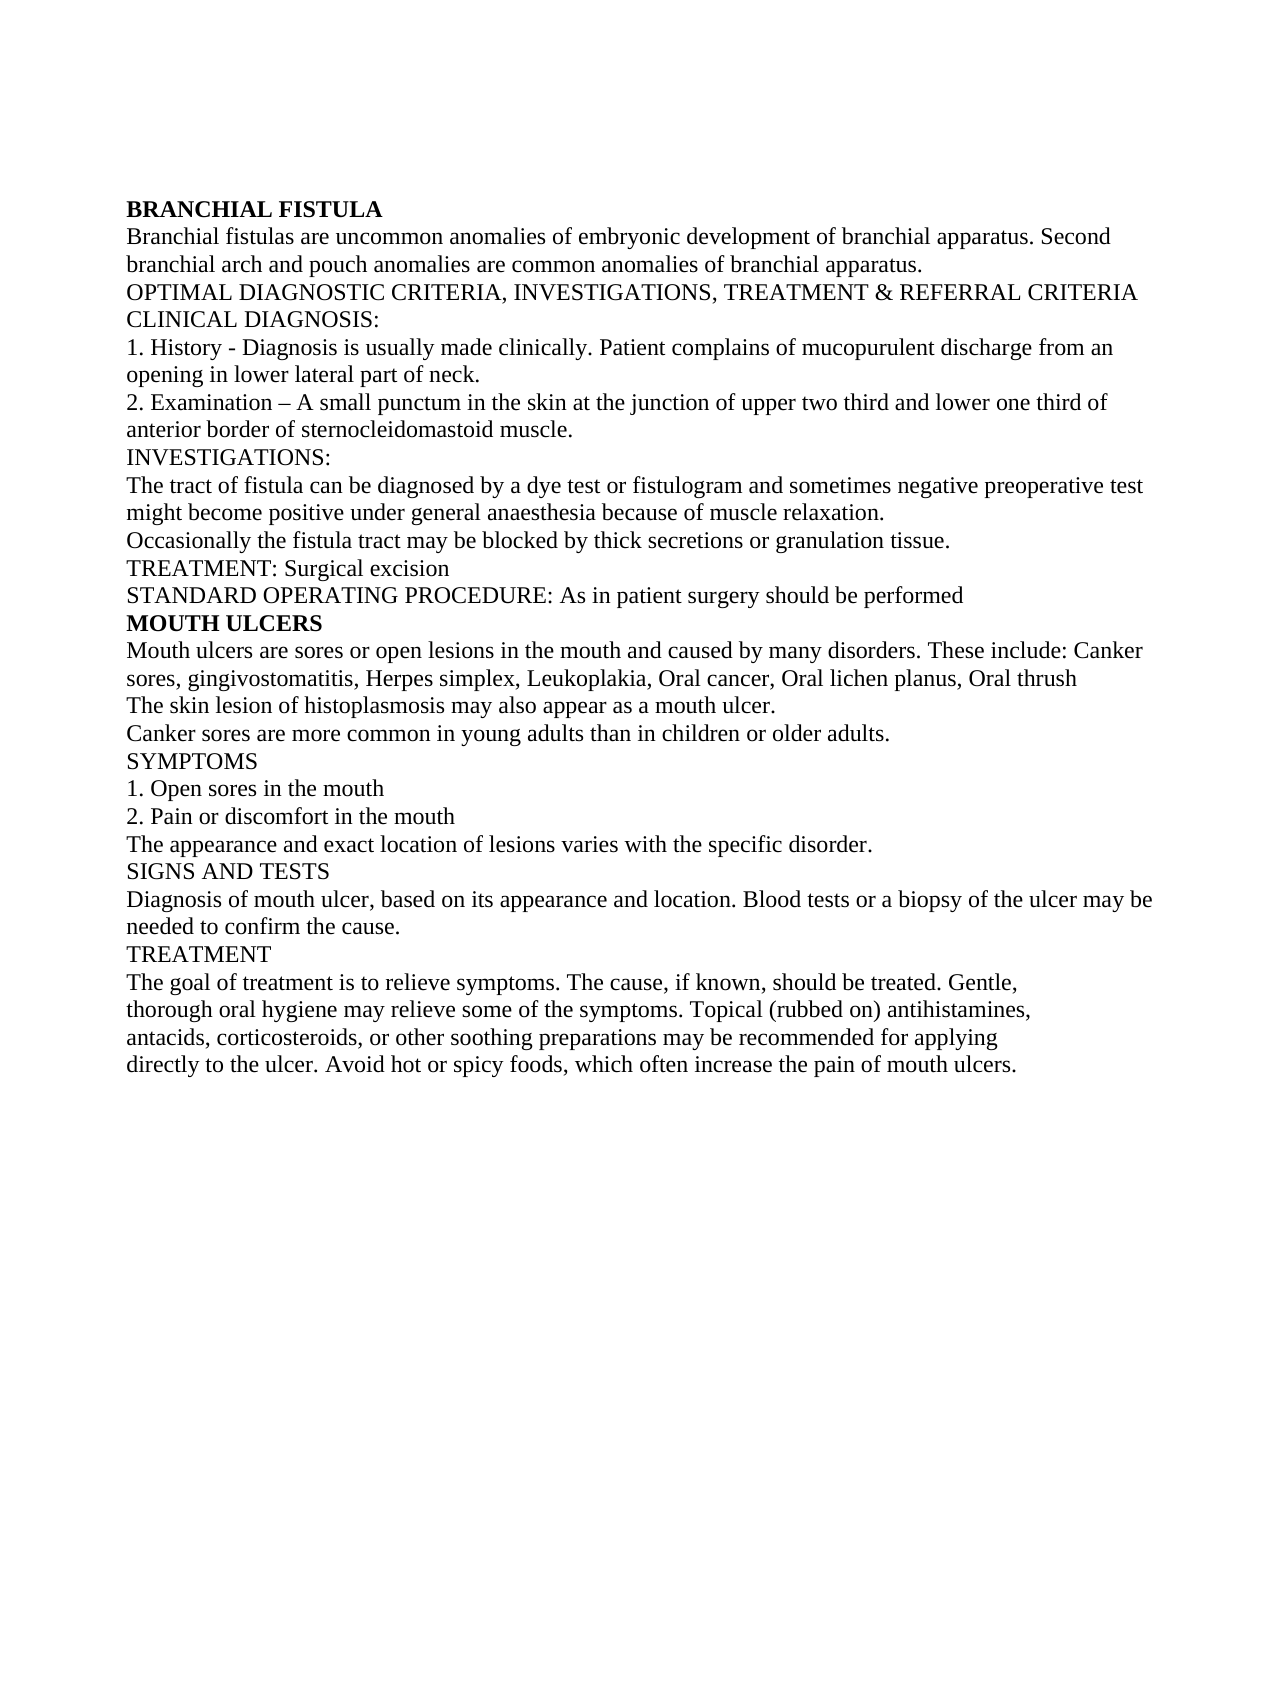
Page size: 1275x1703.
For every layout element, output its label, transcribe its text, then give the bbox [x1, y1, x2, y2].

text Branchial fistulas are uncommon anomalies of embryonic development of branchial apparatus. Second branchial arch and pouch anomalies are common anomalies of branchial apparatus. [126, 222, 1172, 277]
text TREATMENT: Surgical excision [126, 553, 1172, 581]
text 2. Pain or discomfort in the mouth [126, 802, 1172, 829]
text Occasionally the fistula tract may be blocked by thick secretions or granulation tissue. [126, 526, 1172, 553]
text STANDARD OPERATING PROCEDURE: As in patient surgery should be performed [126, 581, 1172, 609]
text SYMPTOMS [126, 747, 1172, 774]
text Diagnosis of mouth ulcer, based on its appearance and location. Blood tests or a biopsy of the ulcer may be needed to confirm the cause. [126, 885, 1172, 940]
text BRANCHIAL FISTULA [126, 195, 1172, 222]
text thorough oral hygiene may relieve some of the symptoms. Topical (rubbed on) antihistamines, [126, 995, 1172, 1023]
text TREATMENT [126, 940, 1172, 968]
text INVESTIGATIONS: [126, 443, 1172, 471]
text Mouth ulcers are sores or open lesions in the mouth and caused by many disorders. These include: Canker sores, gingivostomatitis, Herpes simplex, Leukoplakia, Oral cancer, Oral lichen planus, Oral thrush [126, 636, 1172, 692]
text MOUTH ULCERS [126, 609, 1172, 636]
text The appearance and exact location of lesions varies with the specific disorder. [126, 829, 1172, 857]
text 2. Examination – A small punctum in the skin at the junction of upper two third and lower one third of anterior border of sternocleidomastoid muscle. [126, 388, 1172, 443]
text 1. Open sores in the mouth [126, 774, 1172, 802]
text The goal of treatment is to relieve symptoms. The cause, if known, should be treated. Gentle, [126, 968, 1172, 995]
text OPTIMAL DIAGNOSTIC CRITERIA, INVESTIGATIONS, TREATMENT & REFERRAL CRITERIA CLINICAL DIAGNOSIS: [126, 277, 1172, 333]
text The tract of fistula can be diagnosed by a dye test or fistulogram and sometimes negative preoperative test might become positive under general anaesthesia because of muscle relaxation. [126, 471, 1172, 526]
text The skin lesion of histoplasmosis may also appear as a mouth ulcer. [126, 692, 1172, 719]
text Canker sores are more common in young adults than in children or older adults. [126, 719, 1172, 747]
text directly to the ulcer. Avoid hot or spicy foods, which often increase the pain of mouth ulcers. [126, 1050, 1172, 1078]
text 1. History - Diagnosis is usually made clinically. Patient complains of mucopurulent discharge from an opening in lower lateral part of neck. [126, 333, 1172, 388]
text antacids, corticosteroids, or other soothing preparations may be recommended for applying [126, 1023, 1172, 1050]
text SIGNS AND TESTS [126, 857, 1172, 885]
